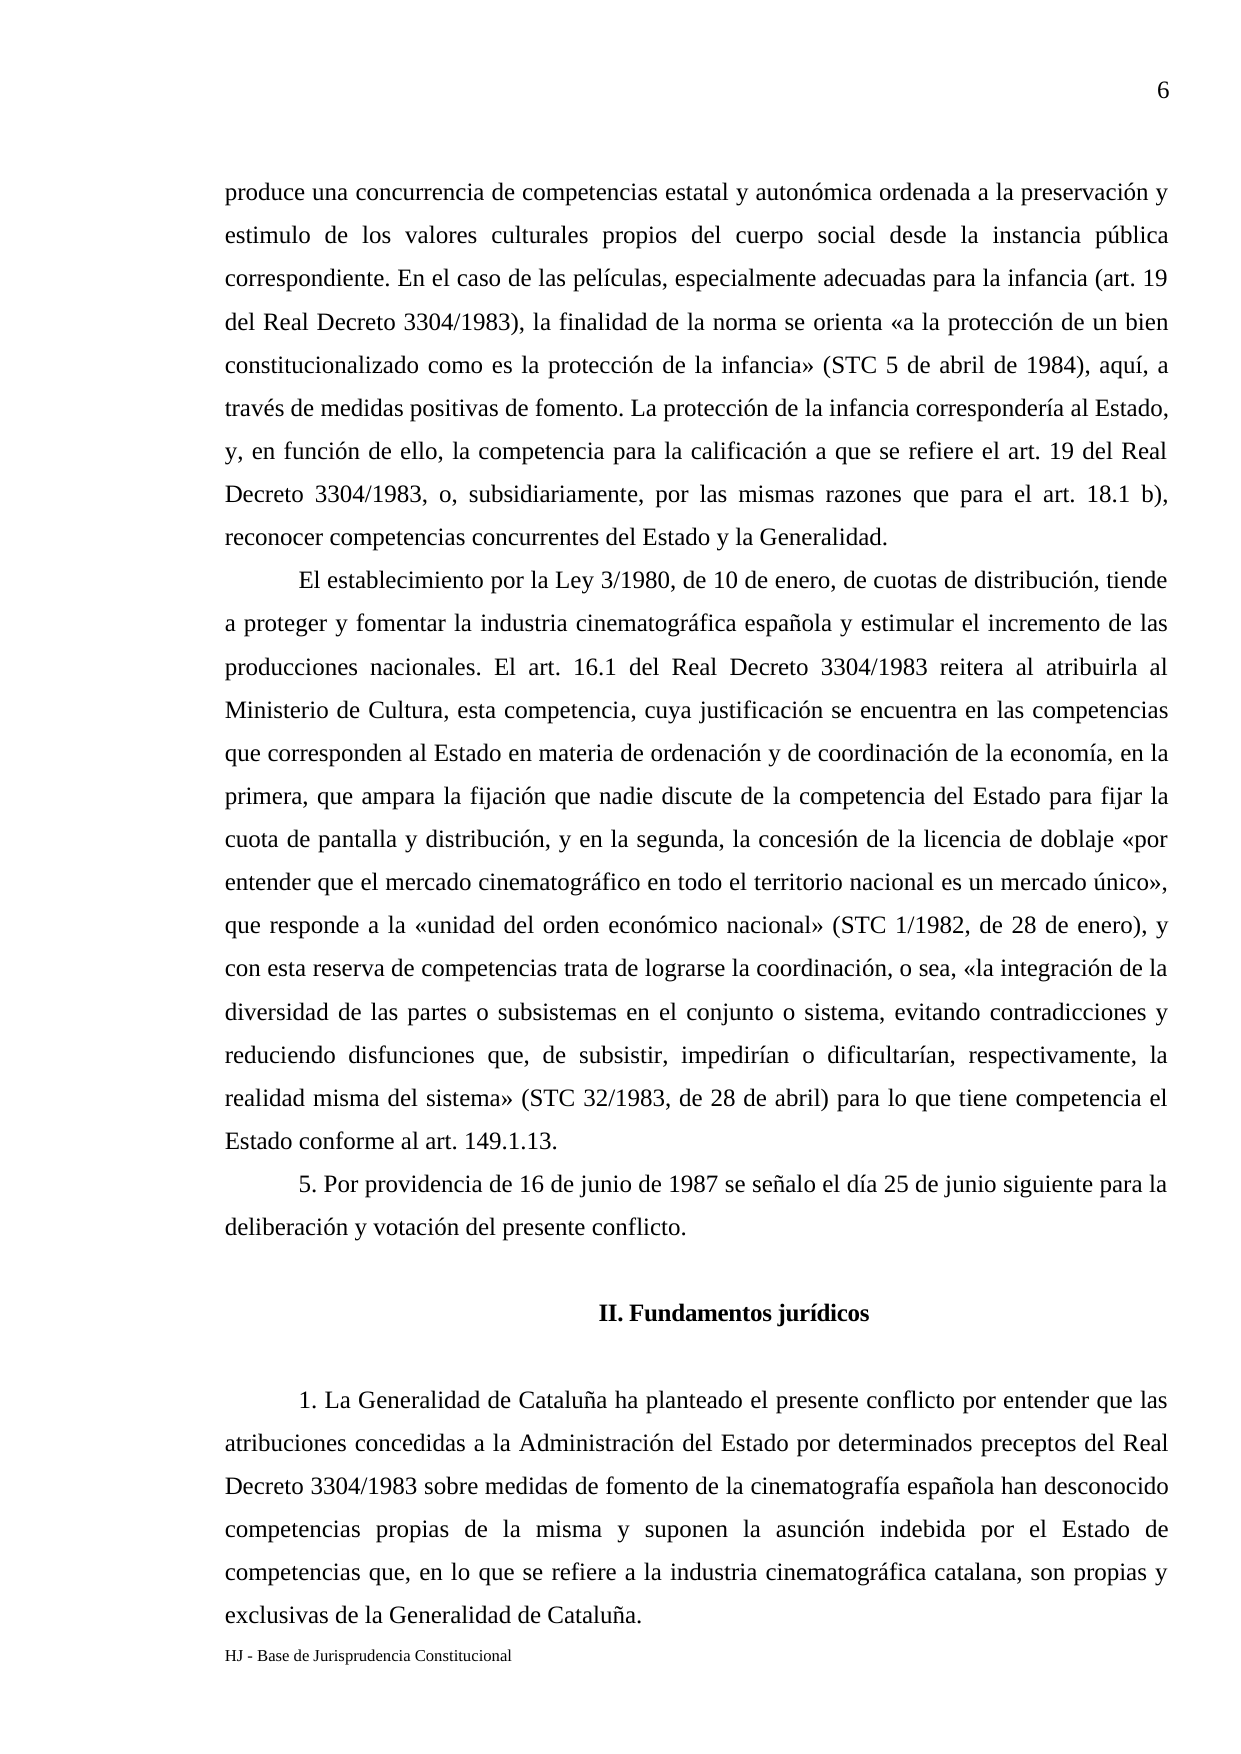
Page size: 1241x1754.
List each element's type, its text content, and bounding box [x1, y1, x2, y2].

text 5. Por providencia de 16 de junio de 1987 se señalo el día 25 de junio siguiente para la deliberación y votación del presente conflicto. [224, 1169, 1169, 1241]
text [224, 177, 1169, 551]
subtitle II. Fundamentos jurídicos [224, 1298, 1169, 1327]
text El establecimiento por la Ley 3/1980, de 10 de enero, de cuotas de distribución, tiende a proteger y fomentar la industria cinematográfica española y estimular el incremento de las producciones nacionales. El art. 16.1 del Real Decreto 3304/1983 reitera al atribuirla al Ministerio de Cultura, esta competencia, cuya justificación se encuentra en las competencias que corresponden al Estado en materia de ordenación y de coordinación de la economía, en la primera, que ampara la fijación que nadie discute de la competencia del Estado para fijar la cuota de pantalla y distribución, y en la segunda, la concesión de la licencia de doblaje «por entender que el mercado cinematográfico en todo el territorio nacional es un mercado único», que responde a la «unidad del orden económico nacional» (STC 1/1982, de 28 de enero), y con esta reserva de competencias trata de lograrse la coordinación, o sea, «la integración de la diversidad de las partes o subsistemas en el conjunto o sistema, evitando contradicciones y reduciendo disfunciones que, de subsistir, impedirían o dificultarían, respectivamente, la realidad misma del sistema» (STC 32/1983, de 28 de abril) para lo que tiene competencia el Estado conforme al art. 149.1.13. [224, 565, 1169, 1155]
text 1. La Generalidad de Cataluña ha planteado el presente conflicto por entender que las atribuciones concedidas a la Administración del Estado por determinados preceptos del Real Decreto 3304/1983 sobre medidas de fomento de la cinematografía española han desconocido competencias propias de la misma y suponen la asunción indebida por el Estado de competencias que, en lo que se refiere a la industria cinematográfica catalana, son propias y exclusivas de la Generalidad de Cataluña. [224, 1385, 1169, 1629]
